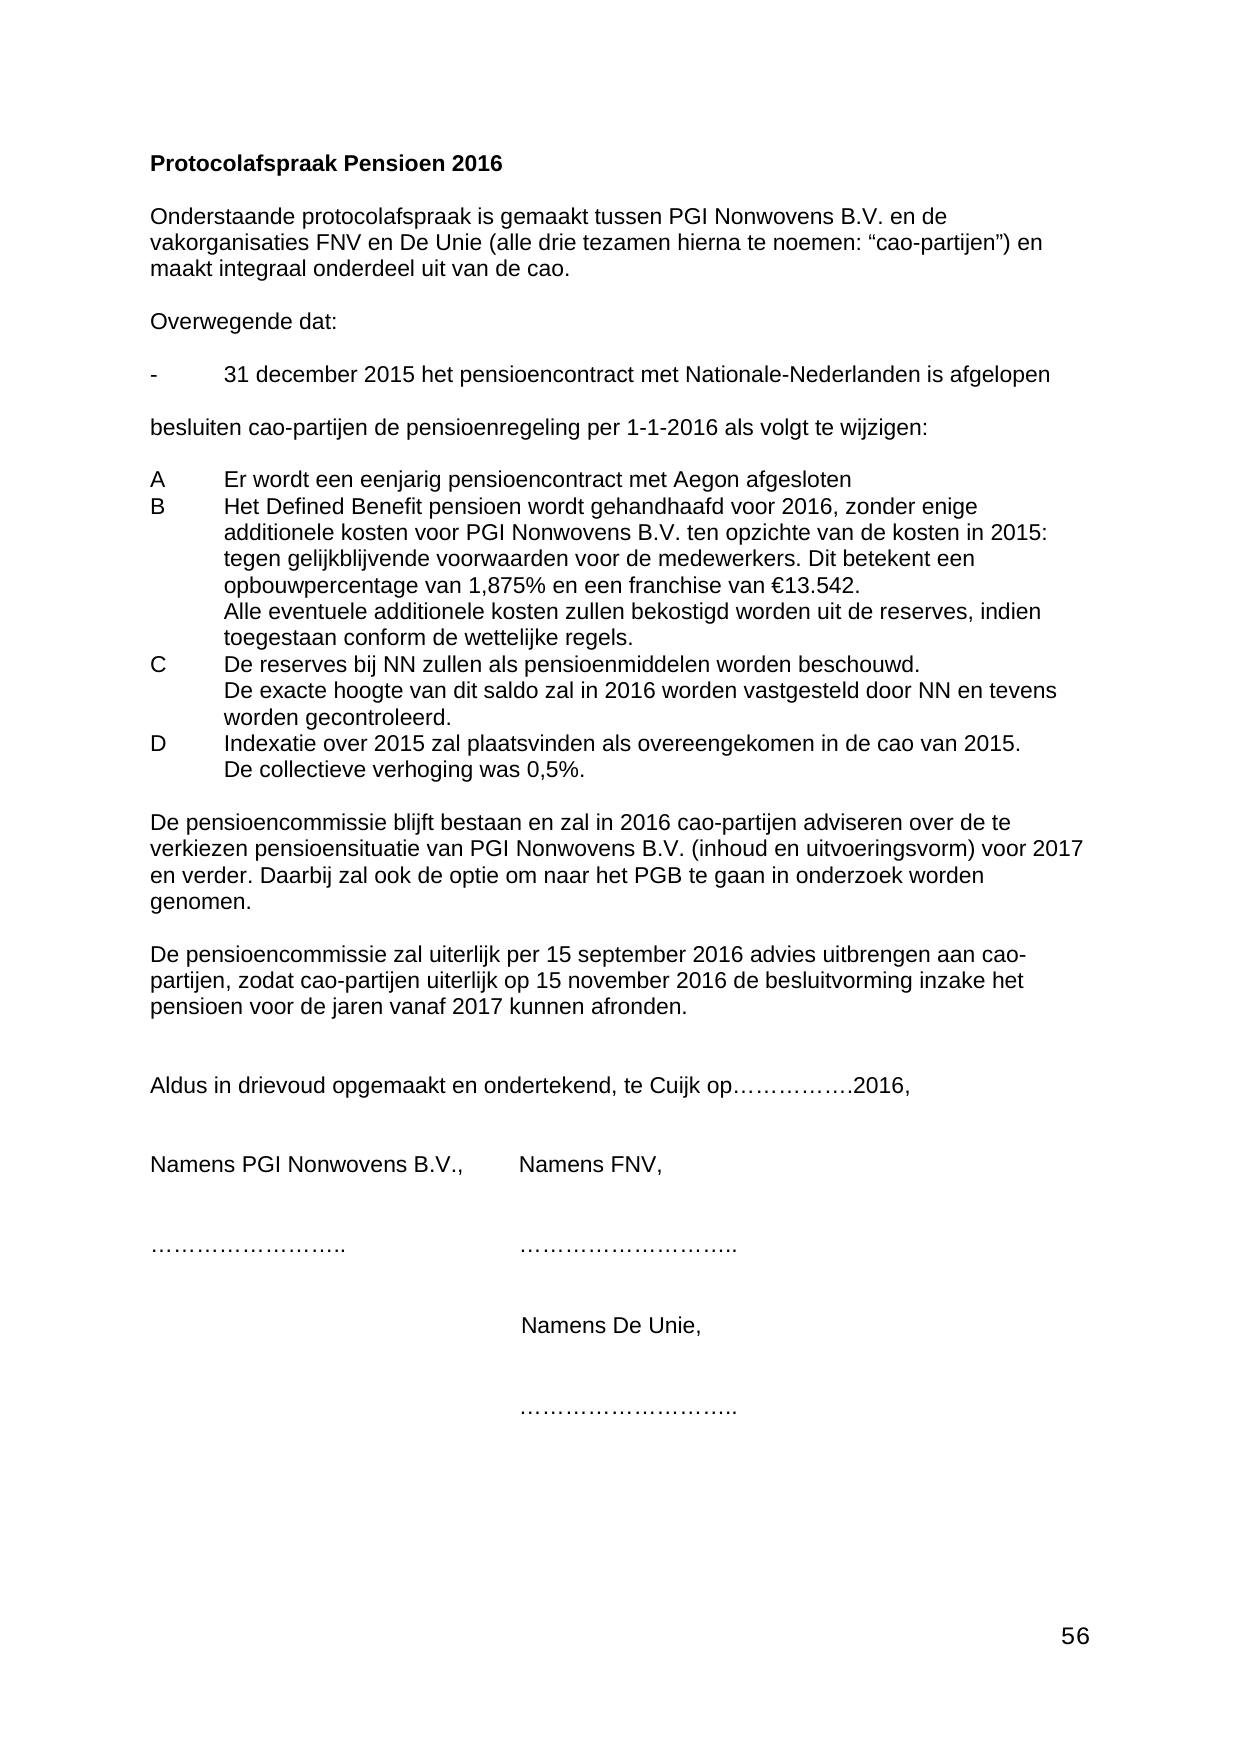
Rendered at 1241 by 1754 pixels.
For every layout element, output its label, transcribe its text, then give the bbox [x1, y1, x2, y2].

text Overwegende dat: [150, 308, 1090, 334]
text De pensioencommissie zal uiterlijk per 15 september 2016 advies uitbrengen aan cao- partijen, zodat cao-partijen uiterlijk op 15 november 2016 de besluitvorming inzake het pensioen voor de jaren vanaf 2017 kunnen afronden. [150, 941, 1090, 1020]
text Protocolafspraak Pensioen 2016 [150, 150, 1090, 176]
text D Indexatie over 2015 zal plaatsvinden als overeengekomen in de cao van 2015. De collectieve verhoging was 0,5%. [150, 730, 1090, 782]
text ……………………….. [150, 1393, 1090, 1419]
text Alle eventuele additionele kosten zullen bekostigd worden uit de reserves, indien toegestaan conform de wettelijke regels. [223, 598, 1090, 651]
text Namens PGI Nonwovens B.V., Namens FNV, [150, 1151, 1090, 1178]
text Onderstaande protocolafspraak is gemaakt tussen PGI Nonwovens B.V. en de vakorganisaties FNV en De Unie (alle drie tezamen hierna te noemen: “cao-partijen”) en maakt integraal onderdeel uit van de cao. [150, 203, 1090, 282]
text C De reserves bij NN zullen als pensioenmiddelen worden beschouwd. [150, 651, 1090, 677]
text De pensioencommissie blijft bestaan en zal in 2016 cao-partijen adviseren over de te verkiezen pensioensituatie van PGI Nonwovens B.V. (inhoud en uitvoeringsvorm) voor 2017 en verder. Daarbij zal ook de optie om naar het PGB te gaan in onderzoek worden genomen. [150, 809, 1090, 914]
text Aldus in drievoud opgemaakt en ondertekend, te Cuijk op…………….2016, [150, 1072, 1090, 1099]
text B Het Defined Benefit pensioen wordt gehandhaafd voor 2016, zonder enige additionele kosten voor PGI Nonwovens B.V. ten opzichte van de kosten in 2015: tegen gelijkblijvende voorwaarden voor de medewerkers. Dit betekent een opbouwpercentage van 1,875% en een franchise van €13.542. [150, 493, 1090, 598]
text Namens De Unie, [150, 1312, 1090, 1338]
text - 31 december 2015 het pensioencontract met Nationale-Nederlanden is afgelopen [150, 361, 1090, 387]
text …………………….. ……………………….. [150, 1231, 1090, 1257]
text A Er wordt een eenjarig pensioencontract met Aegon afgesloten [150, 466, 1090, 493]
text De exacte hoogte van dit saldo zal in 2016 worden vastgesteld door NN en tevens worden gecontroleerd. [224, 677, 1090, 730]
text besluiten cao-partijen de pensioenregeling per 1-1-2016 als volgt te wijzigen: [150, 413, 1090, 440]
